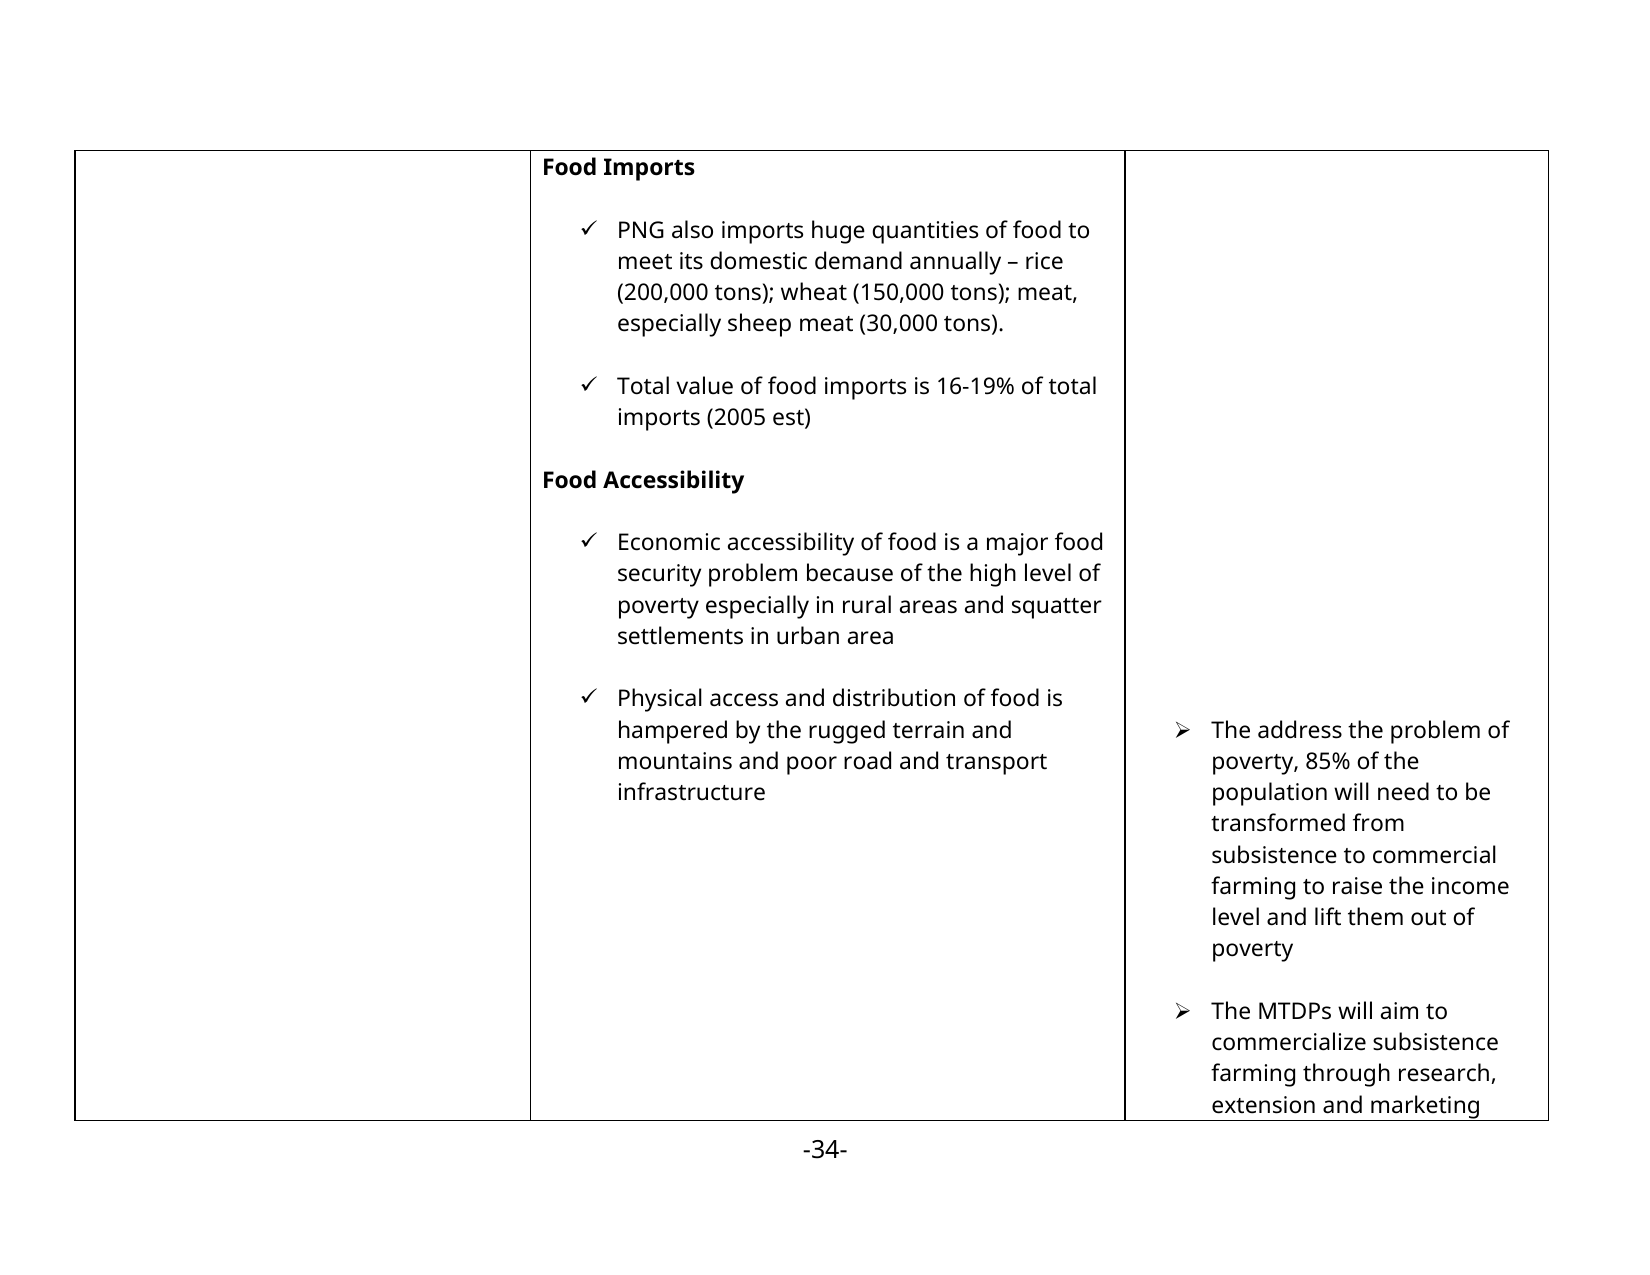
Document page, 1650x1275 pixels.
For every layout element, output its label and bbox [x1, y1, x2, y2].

table_cell [1126, 151, 1548, 1120]
table_cell [531, 151, 1124, 1120]
table_cell [76, 151, 530, 1120]
